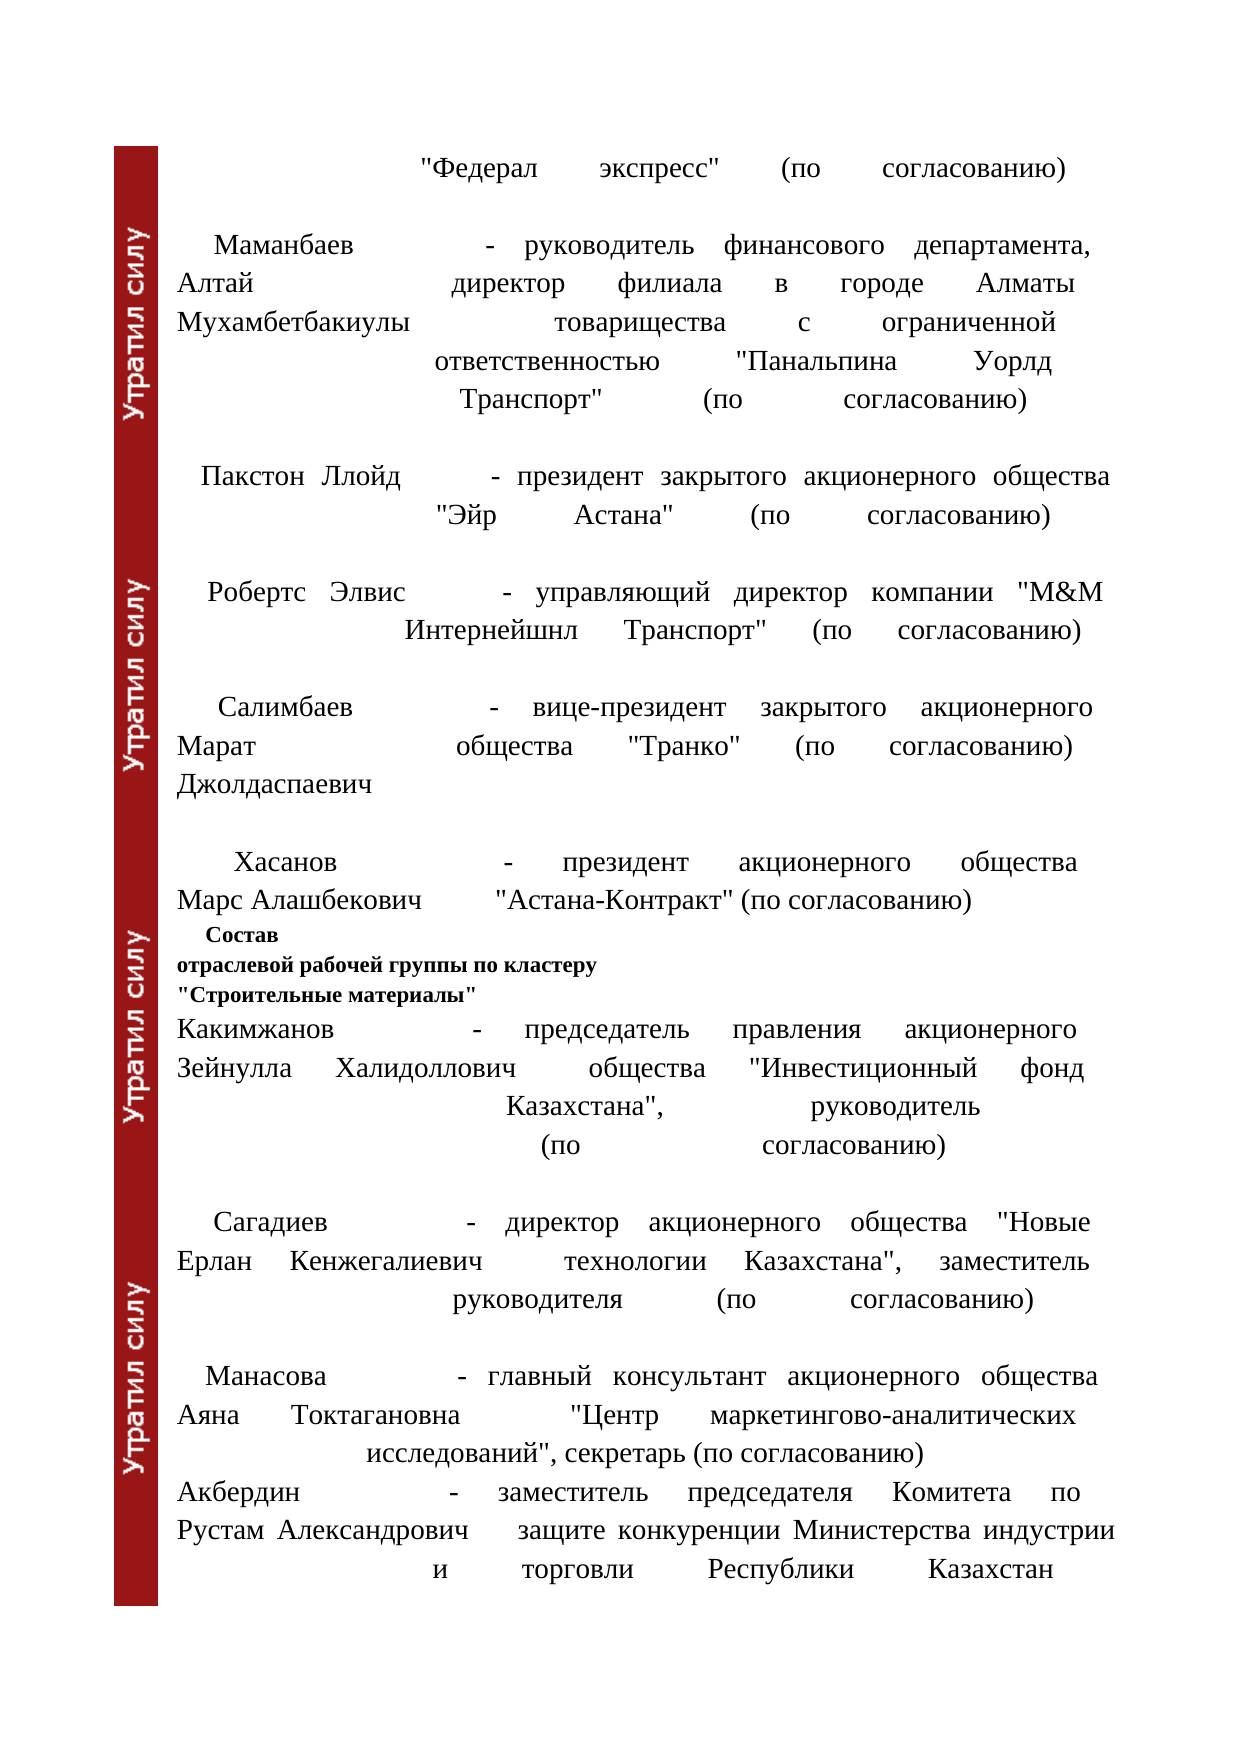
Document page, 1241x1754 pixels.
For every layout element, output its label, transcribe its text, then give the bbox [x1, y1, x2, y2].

picture [114, 1469, 158, 1474]
text Состав отраслевой рабочей группы по кластеру "Строительные материалы" [112, 921, 1128, 1008]
picture [114, 146, 158, 150]
picture [114, 916, 158, 921]
text Какимжанов - председатель правления акционерного Зейнулла Халидоллович общества "Инвестиционный фонд Казахстана", руководитель (по согласованию) Сагадиев - директор акционерного общества "Новые Ерлан Кенжегалиевич технологии Казахстана", заместитель руководителя (по согласованию) Манасова - главный консультант акционерного общества Аяна Токтагановна "Центр маркетингово-аналитических исследований", секретарь (по согласованию) [112, 1011, 1128, 1469]
picture [114, 1584, 158, 1606]
